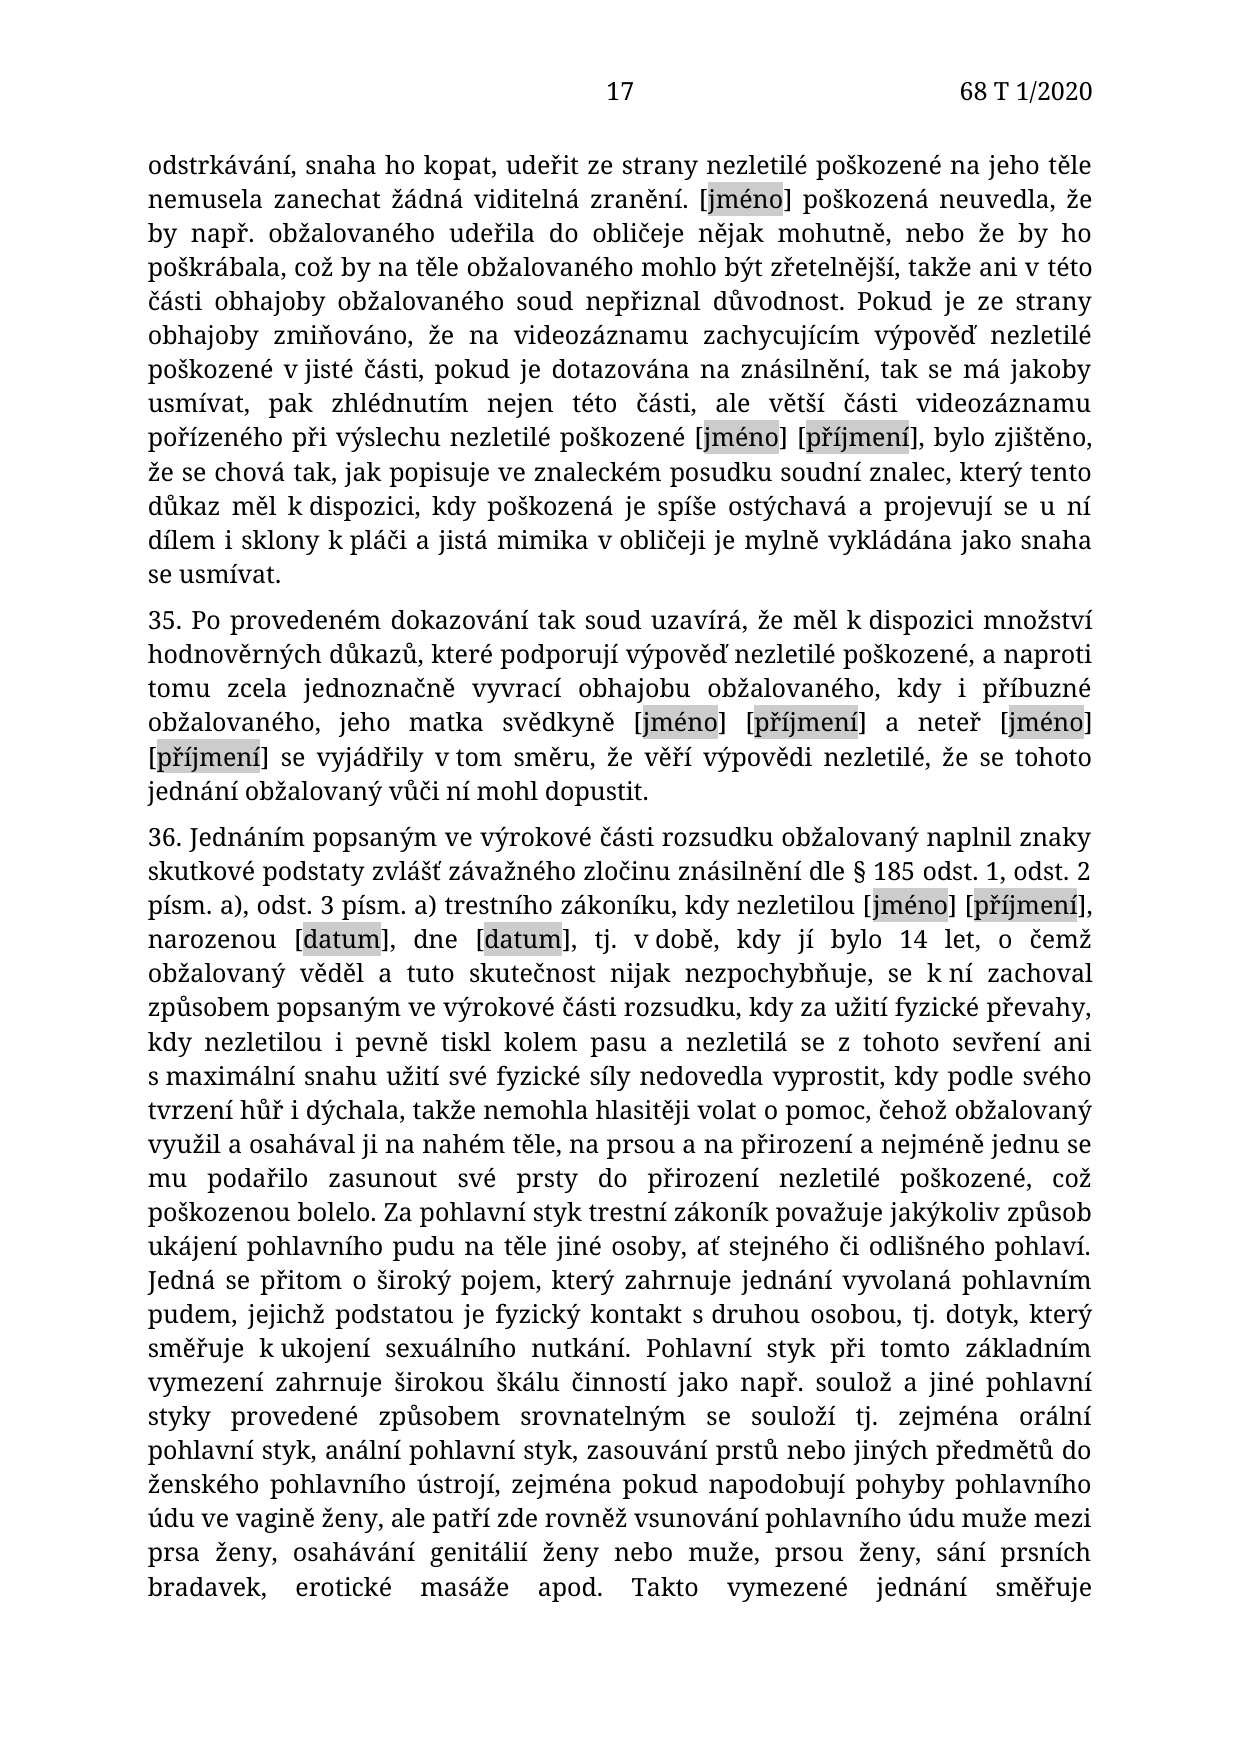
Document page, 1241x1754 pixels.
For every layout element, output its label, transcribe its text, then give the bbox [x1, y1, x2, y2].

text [148, 148, 1093, 590]
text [148, 820, 1093, 1603]
text 35. Po provedeném dokazování tak soud uzavírá, že měl k dispozici množství hodnověrných důkazů, které podporují výpověď nezletilé poškozené, a naproti tomu zcela jednoznačně vyvrací obhajobu obžalovaného, kdy i příbuzné obžalovaného, jeho matka svědkyně [jméno] [příjmení] a neteř [jméno] [příjmení] se vyjádřily v tom směru, že věří výpovědi nezletilé, že se tohoto jednání obžalovaný vůči ní mohl dopustit. [148, 603, 1093, 807]
